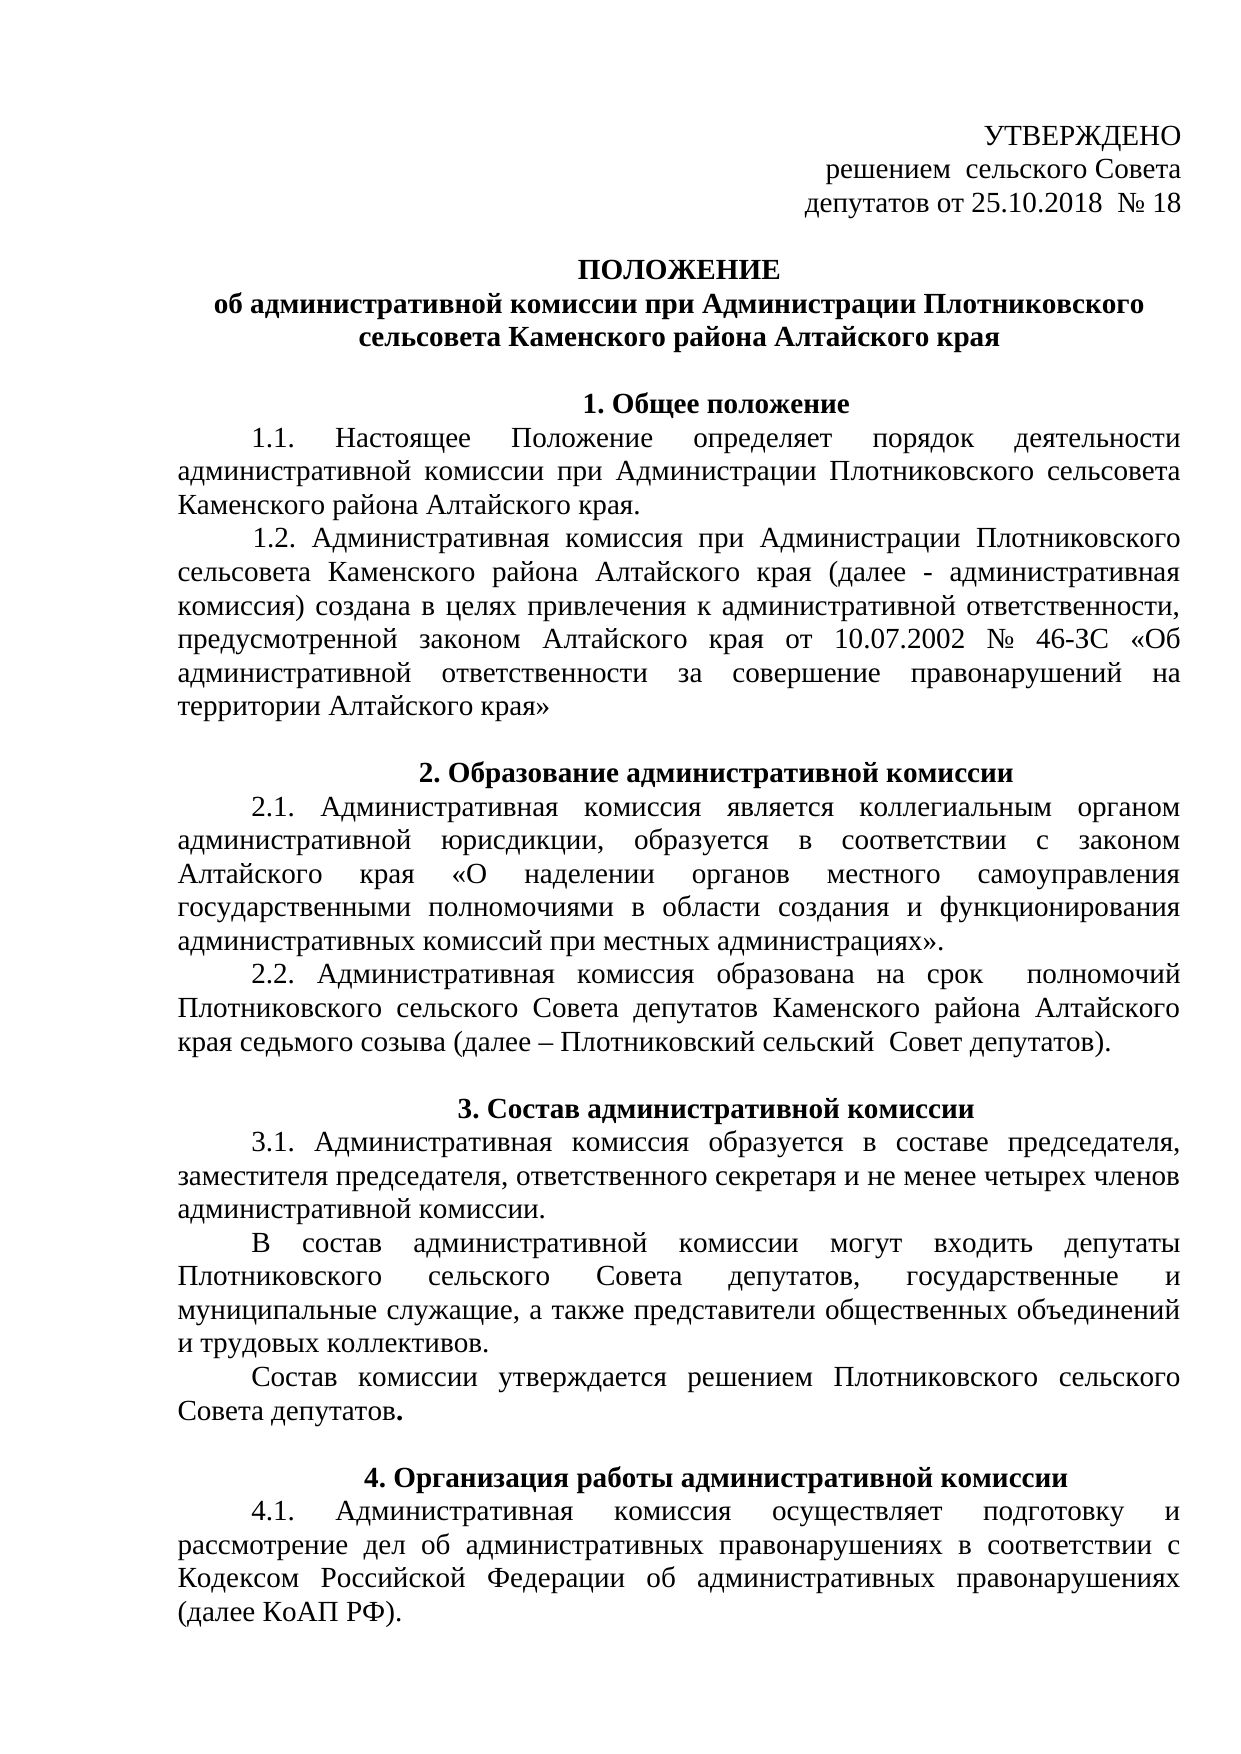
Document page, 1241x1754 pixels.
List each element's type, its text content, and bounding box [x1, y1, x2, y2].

text 4. Организация работы административной комиссии [177, 1460, 1181, 1493]
text 1.2. Административная комиссия при Администрации Плотниковского сельсовета Каменского района Алтайского края (далее - административная комиссия) создана в целях привлечения к административной ответственности, предусмотренной законом Алтайского края от 10.07.2002 № 46-ЗС «Об административной ответственности за совершение правонарушений на территории Алтайского края» [177, 521, 1181, 722]
text В состав административной комиссии могут входить депутаты Плотниковского сельского Совета депутатов, государственные и муниципальные служащие, а также представители общественных объединений и трудовых коллективов. [177, 1225, 1181, 1359]
text 2. Образование административной комиссии [177, 755, 1181, 789]
text решением сельского Совета депутатов от 25.10.2018 № 18 [738, 152, 1181, 219]
text 3. Состав административной комиссии [177, 1091, 1181, 1124]
text 2.1. Административная комиссия является коллегиальным органом административной юрисдикции, образуется в соответствии с законом Алтайского края «О наделении органов местного самоуправления государственными полномочиями в области создания и функционирования административных комиссий при местных администрациях». [177, 789, 1181, 957]
subtitle ПОЛОЖЕНИЕ [177, 252, 1181, 286]
text 4.1. Административная комиссия осуществляет подготовку и рассмотрение дел об административных правонарушениях в соответствии с Кодексом Российской Федерации об административных правонарушениях (далее КоАП РФ). [177, 1493, 1181, 1627]
text 3.1. Административная комиссия образуется в составе председателя, заместителя председателя, ответственного секретаря и не менее четырех членов административной комиссии. [177, 1124, 1181, 1225]
text УТВЕРЖДЕНО [177, 118, 1181, 152]
text 1.1. Настоящее Положение определяет порядок деятельности административной комиссии при Администрации Плотниковского сельсовета Каменского района Алтайского края. [177, 420, 1181, 521]
text Состав комиссии утверждается решением Плотниковского сельского Совета депутатов. [177, 1359, 1181, 1426]
text 1. Общее положение [177, 386, 1181, 420]
text 2.2. Административная комиссия образована на срок полномочий Плотниковского сельского Совета депутатов Каменского района Алтайского края седьмого созыва (далее – Плотниковский сельский Совет депутатов). [177, 957, 1181, 1057]
text об административной комиссии при Администрации Плотниковского сельсовета Каменского района Алтайского края [177, 286, 1181, 353]
